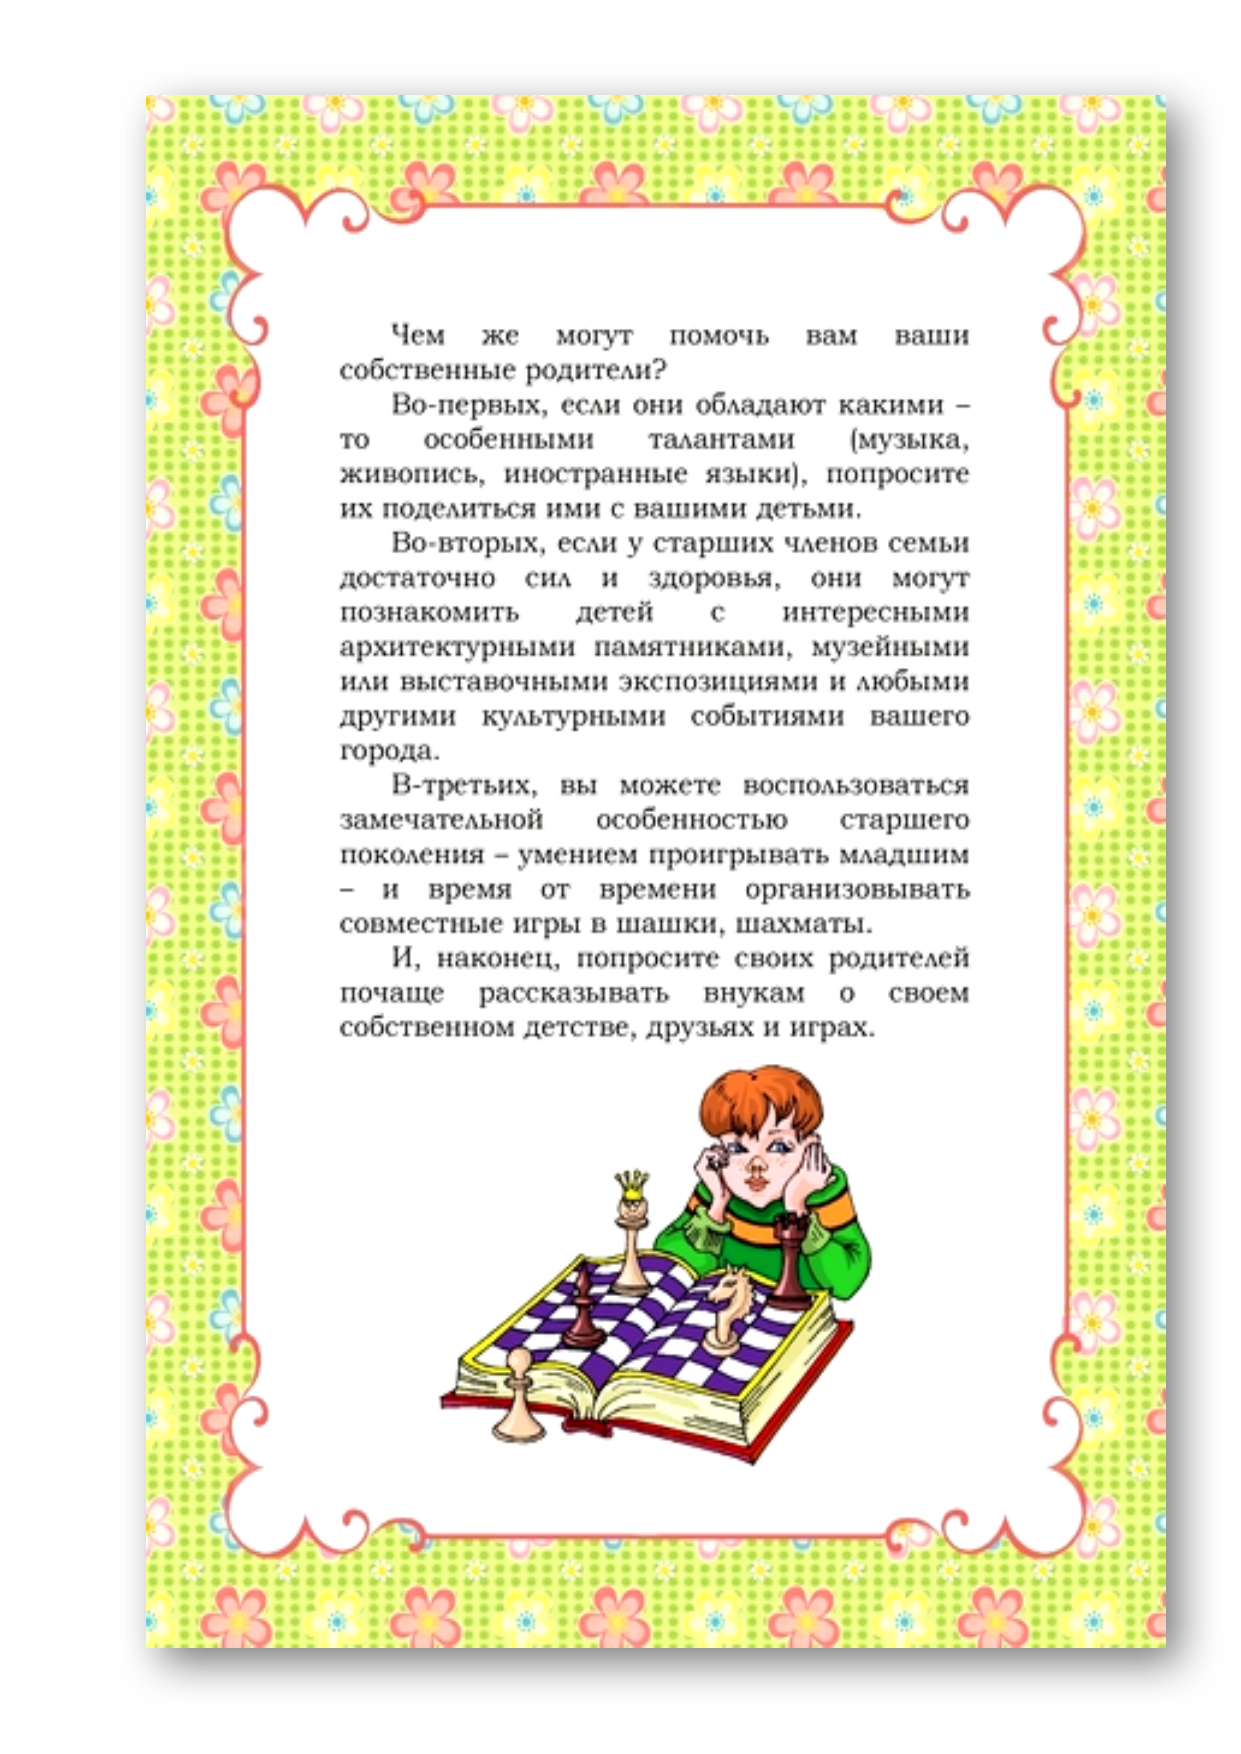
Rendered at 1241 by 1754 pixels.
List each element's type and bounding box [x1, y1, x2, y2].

picture [146, 95, 1166, 1648]
